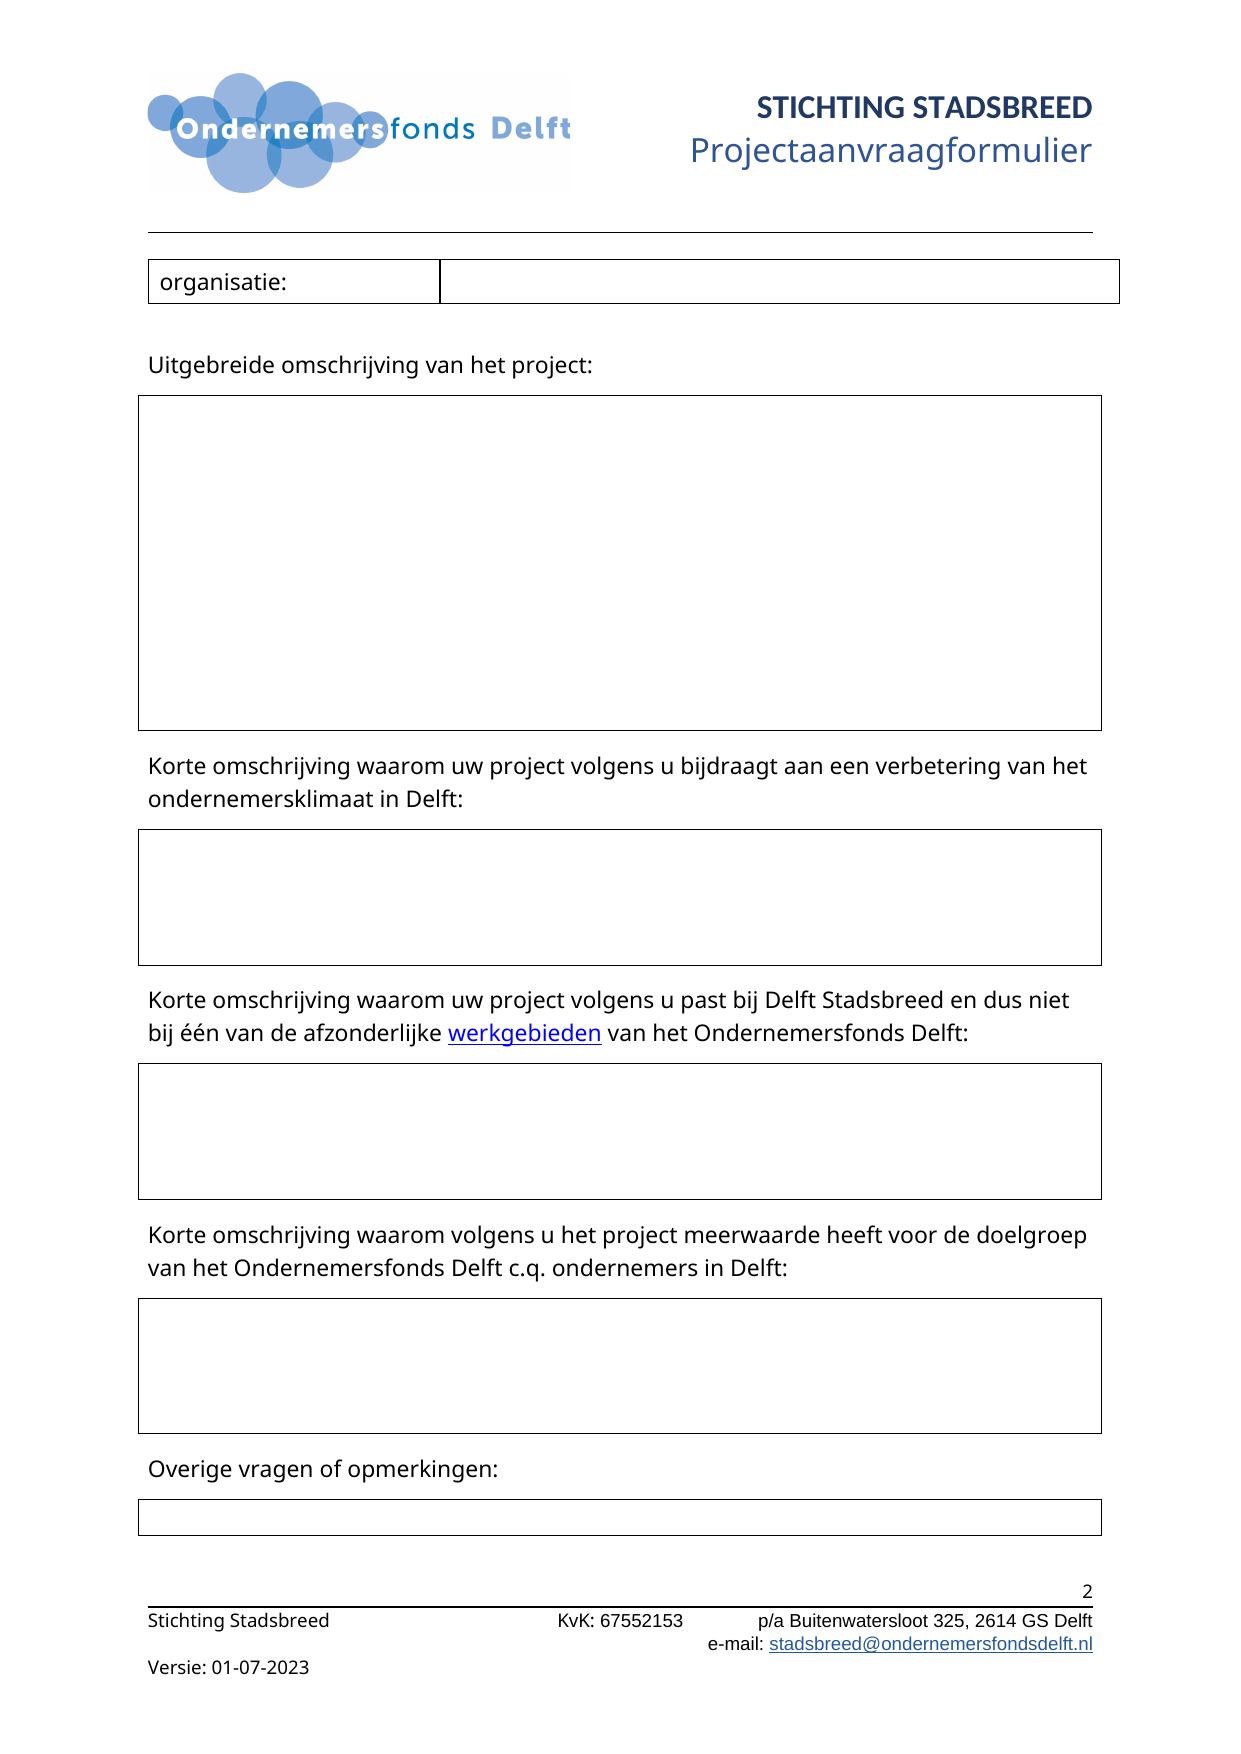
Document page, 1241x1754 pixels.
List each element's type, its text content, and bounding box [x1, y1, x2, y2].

text Korte omschrijving waarom uw project volgens u bijdraagt aan een verbetering van het ondernemersklimaat in Delft: [148, 750, 1093, 814]
text Korte omschrijving waarom volgens u het project meerwaarde heeft voor de doelgroep van het Ondernemersfonds Delft c.q. ondernemers in Delft: [148, 1219, 1093, 1283]
text Overige vragen of opmerkingen: [148, 1453, 1093, 1484]
table_cell [441, 260, 1119, 303]
table_cell Kernactiviteit van uw organisatie: [149, 260, 439, 303]
text Uitgebreide omschrijving van het project: [148, 349, 1093, 381]
text Korte omschrijving waarom uw project volgens u past bij Delft Stadsbreed en dus niet bij één van de afzonderlijke werkgebieden van het Ondernemersfonds Delft: [148, 984, 1093, 1049]
picture [147, 73, 571, 193]
